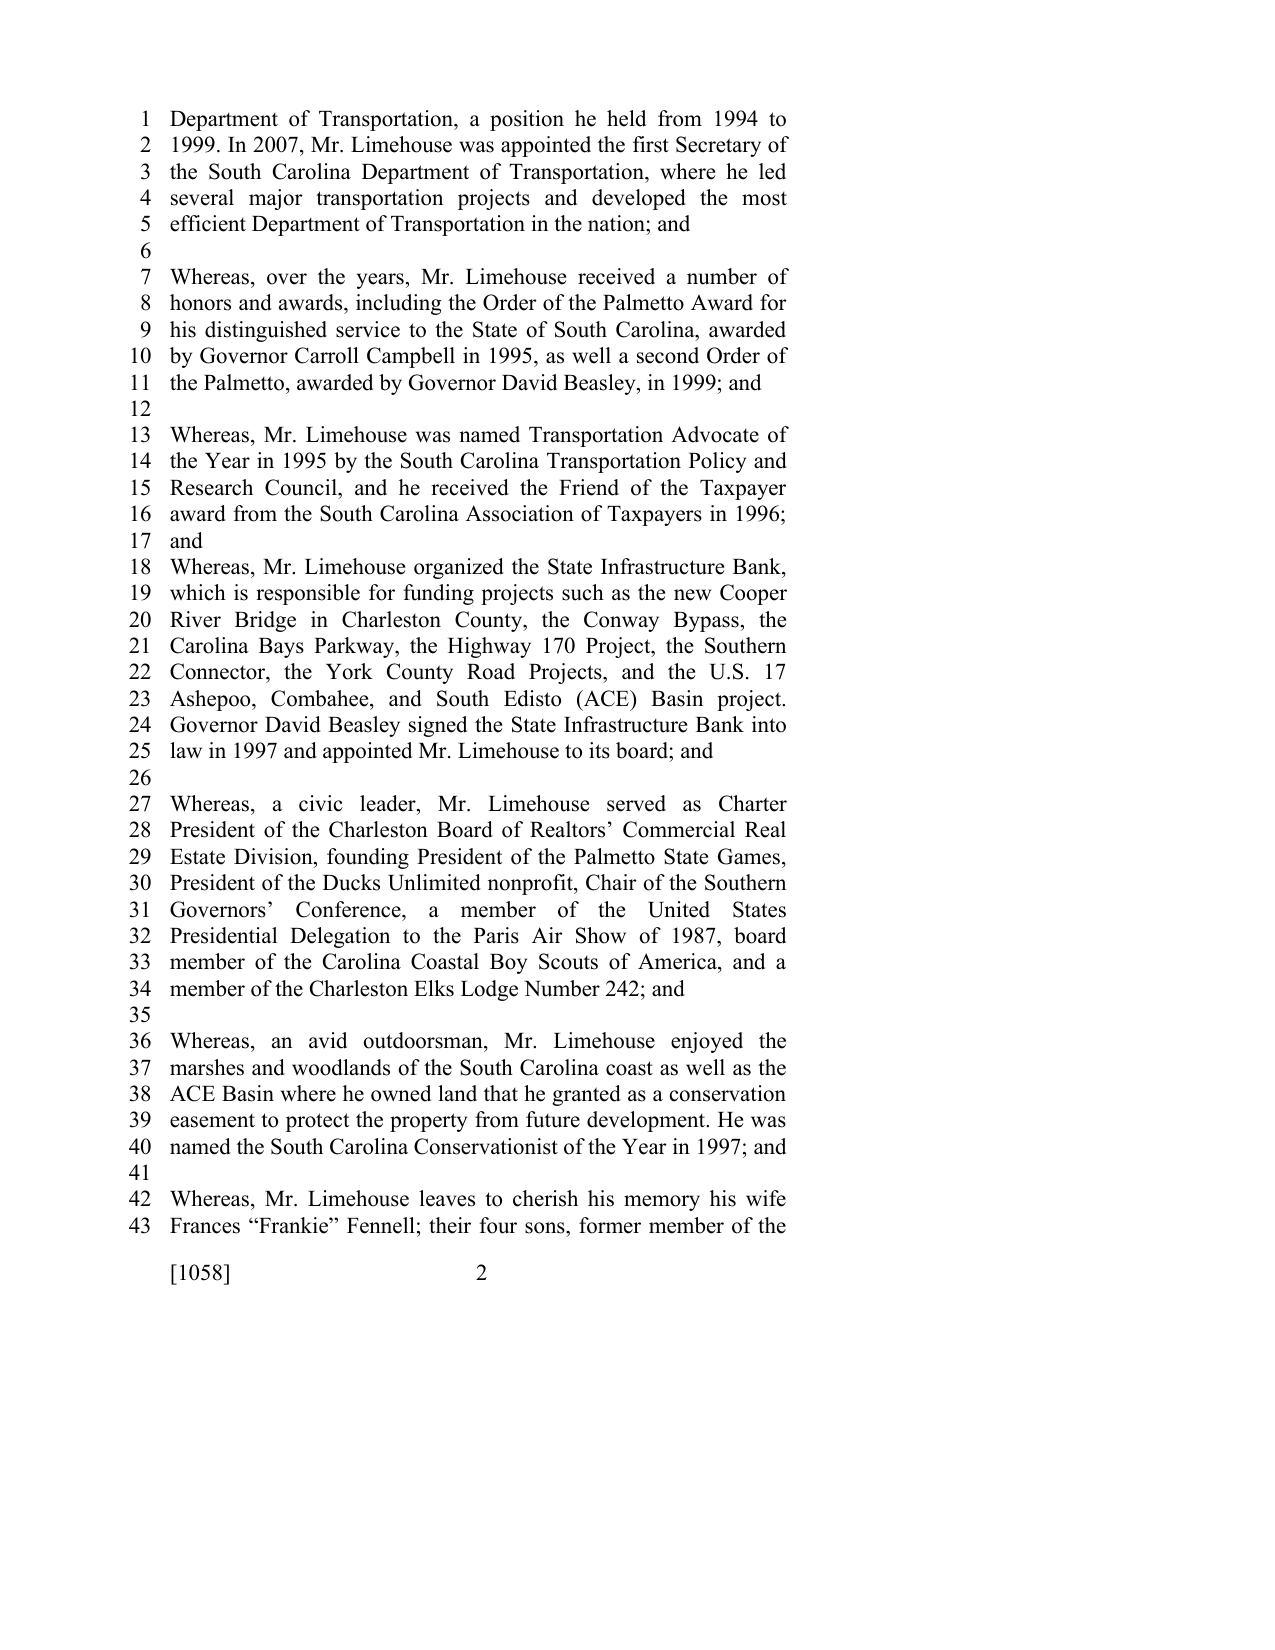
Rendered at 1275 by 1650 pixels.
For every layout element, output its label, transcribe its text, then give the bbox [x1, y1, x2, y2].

text Whereas, a civic leader, Mr. Limehouse served as Charter President of the Charleston Board of Realtors’ Commercial Real Estate Division, founding President of the Palmetto State Games, President of the Ducks Unlimited nonprofit, Chair of the Southern Governors’ Conference, a member of the United States Presidential Delegation to the Paris Air Show of 1987, board member of the Carolina Coastal Boy Scouts of America, and a member of the Charleston Elks Lodge Number 242; and [169, 790, 787, 1001]
text Whereas, over the years, Mr. Limehouse received a number of honors and awards, including the Order of the Palmetto Award for his distinguished service to the State of South Carolina, awarded by Governor Carroll Campbell in 1995, as well a second Order of the Palmetto, awarded by Governor David Beasley, in 1999; and [169, 263, 787, 395]
text Whereas, Mr. Limehouse organized the State Infrastructure Bank, which is responsible for funding projects such as the new Cooper River Bridge in Charleston County, the Conway Bypass, the Carolina Bays Parkway, the Highway 170 Project, the Southern Connector, the York County Road Projects, and the U.S. 17 Ashepoo, Combahee, and South Edisto (ACE) Basin project. Governor David Beasley signed the State Infrastructure Bank into law in 1997 and appointed Mr. Limehouse to its board; and [169, 553, 787, 764]
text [169, 1186, 787, 1238]
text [169, 105, 787, 237]
text Whereas, Mr. Limehouse was named Transportation Advocate of the Year in 1995 by the South Carolina Transportation Policy and Research Council, and he received the Friend of the Taxpayer award from the South Carolina Association of Taxpayers in 1996; and [169, 421, 787, 553]
text Whereas, an avid outdoorsman, Mr. Limehouse enjoyed the marshes and woodlands of the South Carolina coast as well as the ACE Basin where he owned land that he granted as a conservation easement to protect the property from future development. He was named the South Carolina Conservationist of the Year in 1997; and [169, 1027, 787, 1159]
